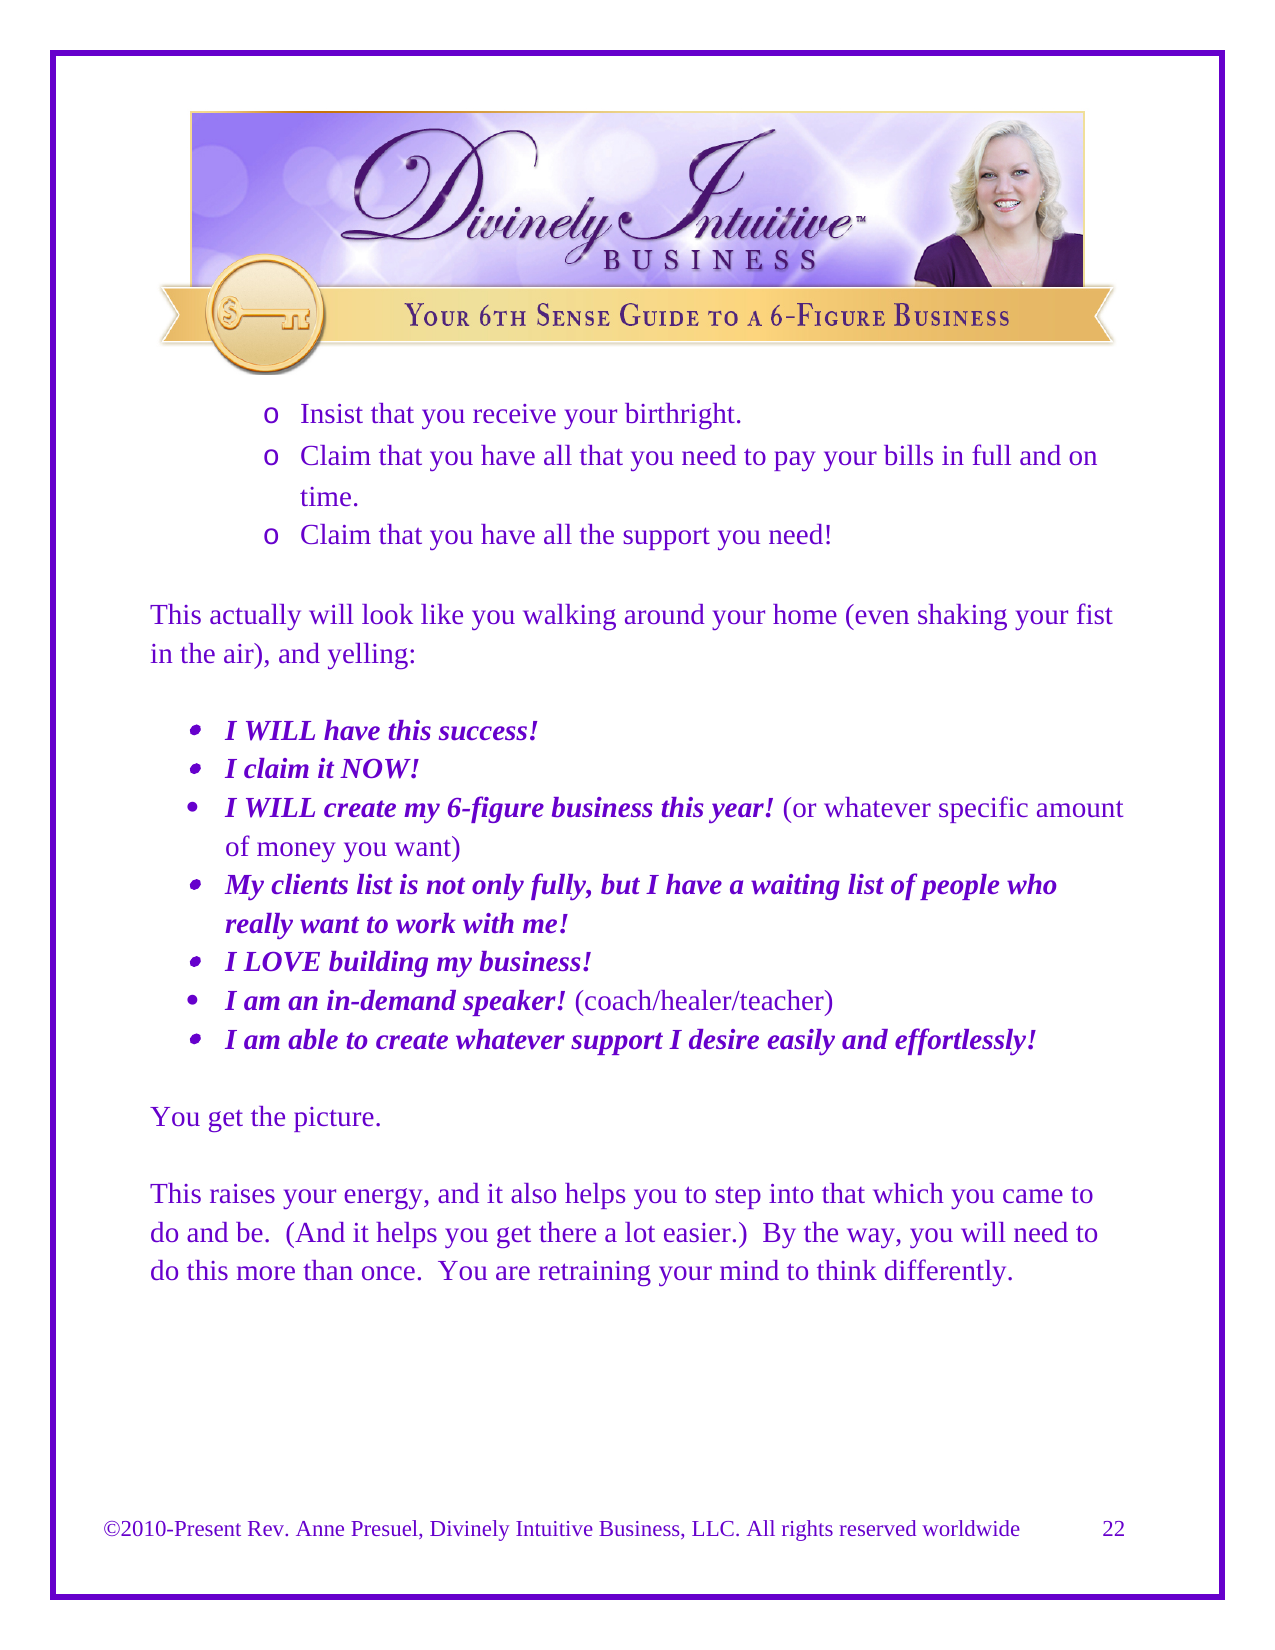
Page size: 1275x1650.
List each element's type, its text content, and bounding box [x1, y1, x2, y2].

list I LOVE building my business! [187, 944, 1125, 978]
list I am an in-demand speaker! (coach/healer/teacher) [187, 983, 1125, 1017]
list Claim that you have all that you need to pay your bills in full and on time. [262, 438, 1125, 512]
list I claim it NOW! [187, 752, 1125, 785]
list Claim that you have all the support you need! [262, 517, 1125, 553]
list I WILL have this success! [187, 713, 1125, 747]
text You get the picture. [150, 1099, 1125, 1133]
list I WILL create my 6-figure business this year! (or whatever specific amount of money you want) [187, 790, 1125, 862]
text This actually will look like you walking around your home (even shaking your fist in the air), and yelling: [150, 597, 1125, 669]
list My clients list is not only fully, but I have a waiting list of people who really want to work with me! [187, 867, 1125, 939]
picture [150, 108, 1125, 375]
list I am able to create whatever support I desire easily and effortlessly! [187, 1022, 1125, 1056]
text This raises your energy, and it also helps you to step into that which you came to do and be. (And it helps you get there a lot easier.) By the way, you will need to do this more than once. You are retraining your mind to think differently. [150, 1176, 1125, 1287]
list Insist that you receive your birthright. [262, 396, 1125, 432]
